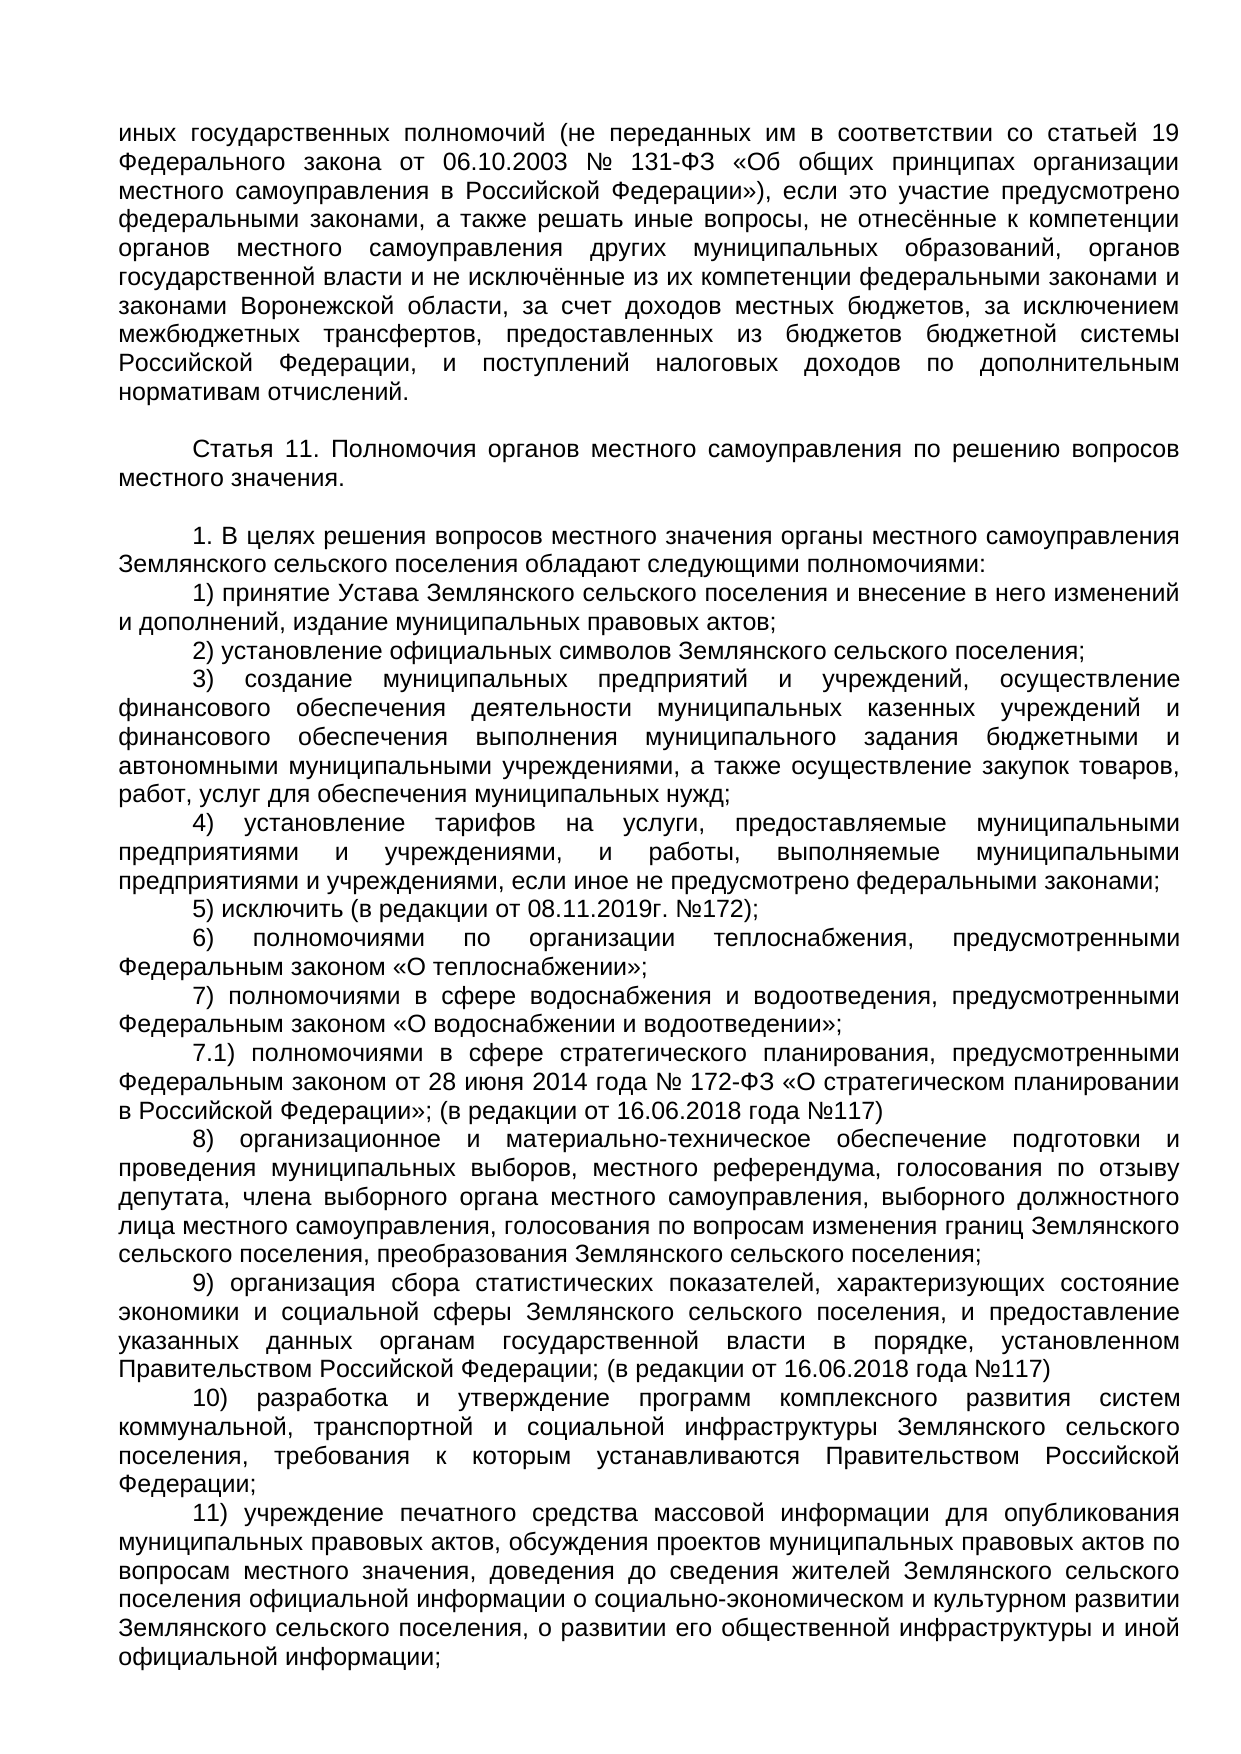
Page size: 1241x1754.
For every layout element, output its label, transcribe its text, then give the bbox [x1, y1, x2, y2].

text 6) полномочиями по организации теплоснабжения, предусмотренными Федеральным законом «О теплоснабжении»; [118, 923, 1181, 981]
text 1) принятие Устава Землянского сельского поселения и внесение в него изменений и дополнений, издание муниципальных правовых актов; [118, 578, 1181, 636]
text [118, 118, 1181, 406]
text 8) организационное и материально-техническое обеспечение подготовки и проведения муниципальных выборов, местного референдума, голосования по отзыву депутата, члена выборного органа местного самоуправления, выборного должностного лица местного самоуправления, голосования по вопросам изменения границ Землянского сельского поселения, преобразования Землянского сельского поселения; [118, 1124, 1181, 1268]
text 10) разработка и утверждение программ комплексного развития систем коммунальной, транспортной и социальной инфраструктуры Землянского сельского поселения, требования к которым устанавливаются Правительством Российской Федерации; [118, 1383, 1181, 1498]
text 5) исключить (в редакции от 08.11.2019г. №172); [118, 894, 1181, 923]
text 4) установление тарифов на услуги, предоставляемые муниципальными предприятиями и учреждениями, и работы, выполняемые муниципальными предприятиями и учреждениями, если иное не предусмотрено федеральными законами; [118, 808, 1181, 894]
text 7) полномочиями в сфере водоснабжения и водоотведения, предусмотренными Федеральным законом «О водоснабжении и водоотведении»; [118, 981, 1181, 1038]
text 2) установление официальных символов Землянского сельского поселения; [118, 636, 1181, 664]
text 9) организация сбора статистических показателей, характеризующих состояние экономики и социальной сферы Землянского сельского поселения, и предоставление указанных данных органам государственной власти в порядке, установленном Правительством Российской Федерации; (в редакции от 16.06.2018 года №117) [118, 1268, 1181, 1383]
text Статья 11. Полномочия органов местного самоуправления по решению вопросов местного значения. [118, 434, 1181, 492]
text 7.1) полномочиями в сфере стратегического планирования, предусмотренными Федеральным законом от 28 июня 2014 года № 172-ФЗ «О стратегическом планировании в Российской Федерации»; (в редакции от 16.06.2018 года №117) [118, 1038, 1181, 1124]
text 11) учреждение печатного средства массовой информации для опубликования муниципальных правовых актов, обсуждения проектов муниципальных правовых актов по вопросам местного значения, доведения до сведения жителей Землянского сельского поселения официальной информации о социально-экономическом и культурном развитии Землянского сельского поселения, о развитии его общественной инфраструктуры и иной официальной информации; [118, 1498, 1181, 1671]
text 3) создание муниципальных предприятий и учреждений, осуществление финансового обеспечения деятельности муниципальных казенных учреждений и финансового обеспечения выполнения муниципального задания бюджетными и автономными муниципальными учреждениями, а также осуществление закупок товаров, работ, услуг для обеспечения муниципальных нужд; [118, 664, 1181, 808]
text 1. В целях решения вопросов местного значения органы местного самоуправления Землянского сельского поселения обладают следующими полномочиями: [118, 521, 1181, 578]
